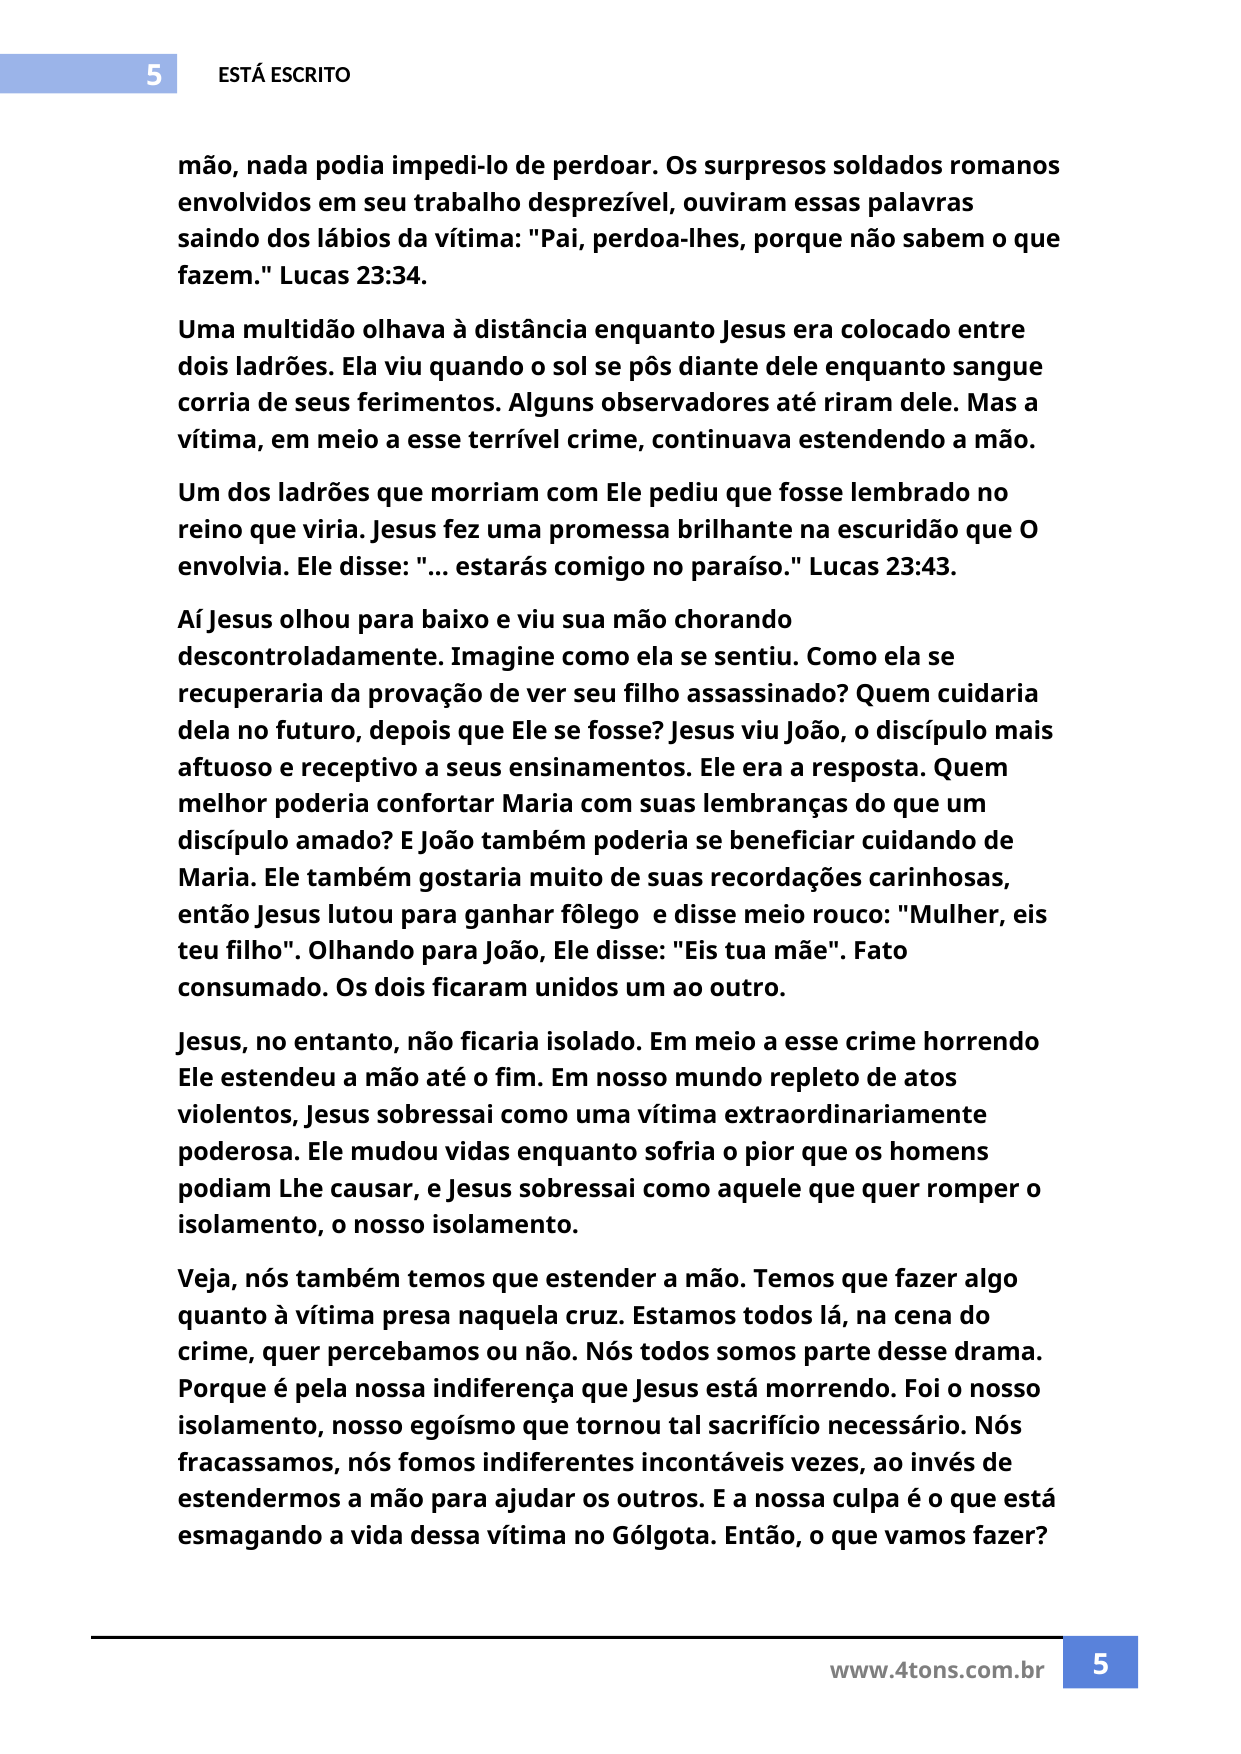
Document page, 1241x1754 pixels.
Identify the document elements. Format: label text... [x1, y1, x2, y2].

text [177, 1261, 1063, 1552]
text Um dos ladrões que morriam com Ele pediu que fosse lembrado no reino que viria. Jesus fez uma promessa brilhante na escuridão que O envolvia. Ele disse: "... estarás comigo no paraíso." Lucas 23:43. [177, 475, 1063, 583]
text Jesus, no entanto, não ficaria isolado. Em meio a esse crime horrendo Ele estendeu a mão até o fim. Em nosso mundo repleto de atos violentos, Jesus sobressai como uma vítima extraordinariamente poderosa. Ele mudou vidas enquanto sofria o pior que os homens podiam Lhe causar, e Jesus sobressai como aquele que quer romper o isolamento, o nosso isolamento. [177, 1023, 1063, 1241]
text Aí Jesus olhou para baixo e viu sua mão chorando descontroladamente. Imagine como ela se sentiu. Como ela se recuperaria da provação de ver seu filho assassinado? Quem cuidaria dela no futuro, depois que Ele se fosse? Jesus viu João, o discípulo mais aftuoso e receptivo a seus ensinamentos. Ele era a resposta. Quem melhor poderia confortar Maria com suas lembranças do que um discípulo amado? E João também poderia se beneficiar cuidando de Maria. Ele também gostaria muito de suas recordações carinhosas, então Jesus lutou para ganhar fôlego e disse meio rouco: "Mulher, eis teu filho". Olhando para João, Ele disse: "Eis tua mãe". Fato consumado. Os dois ficaram unidos um ao outro. [177, 602, 1063, 1004]
text Uma multidão olhava à distância enquanto Jesus era colocado entre dois ladrões. Ela viu quando o sol se pôs diante dele enquanto sangue corria de seus ferimentos. Alguns observadores até riram dele. Mas a vítima, em meio a esse terrível crime, continuava estendendo a mão. [177, 311, 1063, 456]
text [177, 148, 1063, 292]
